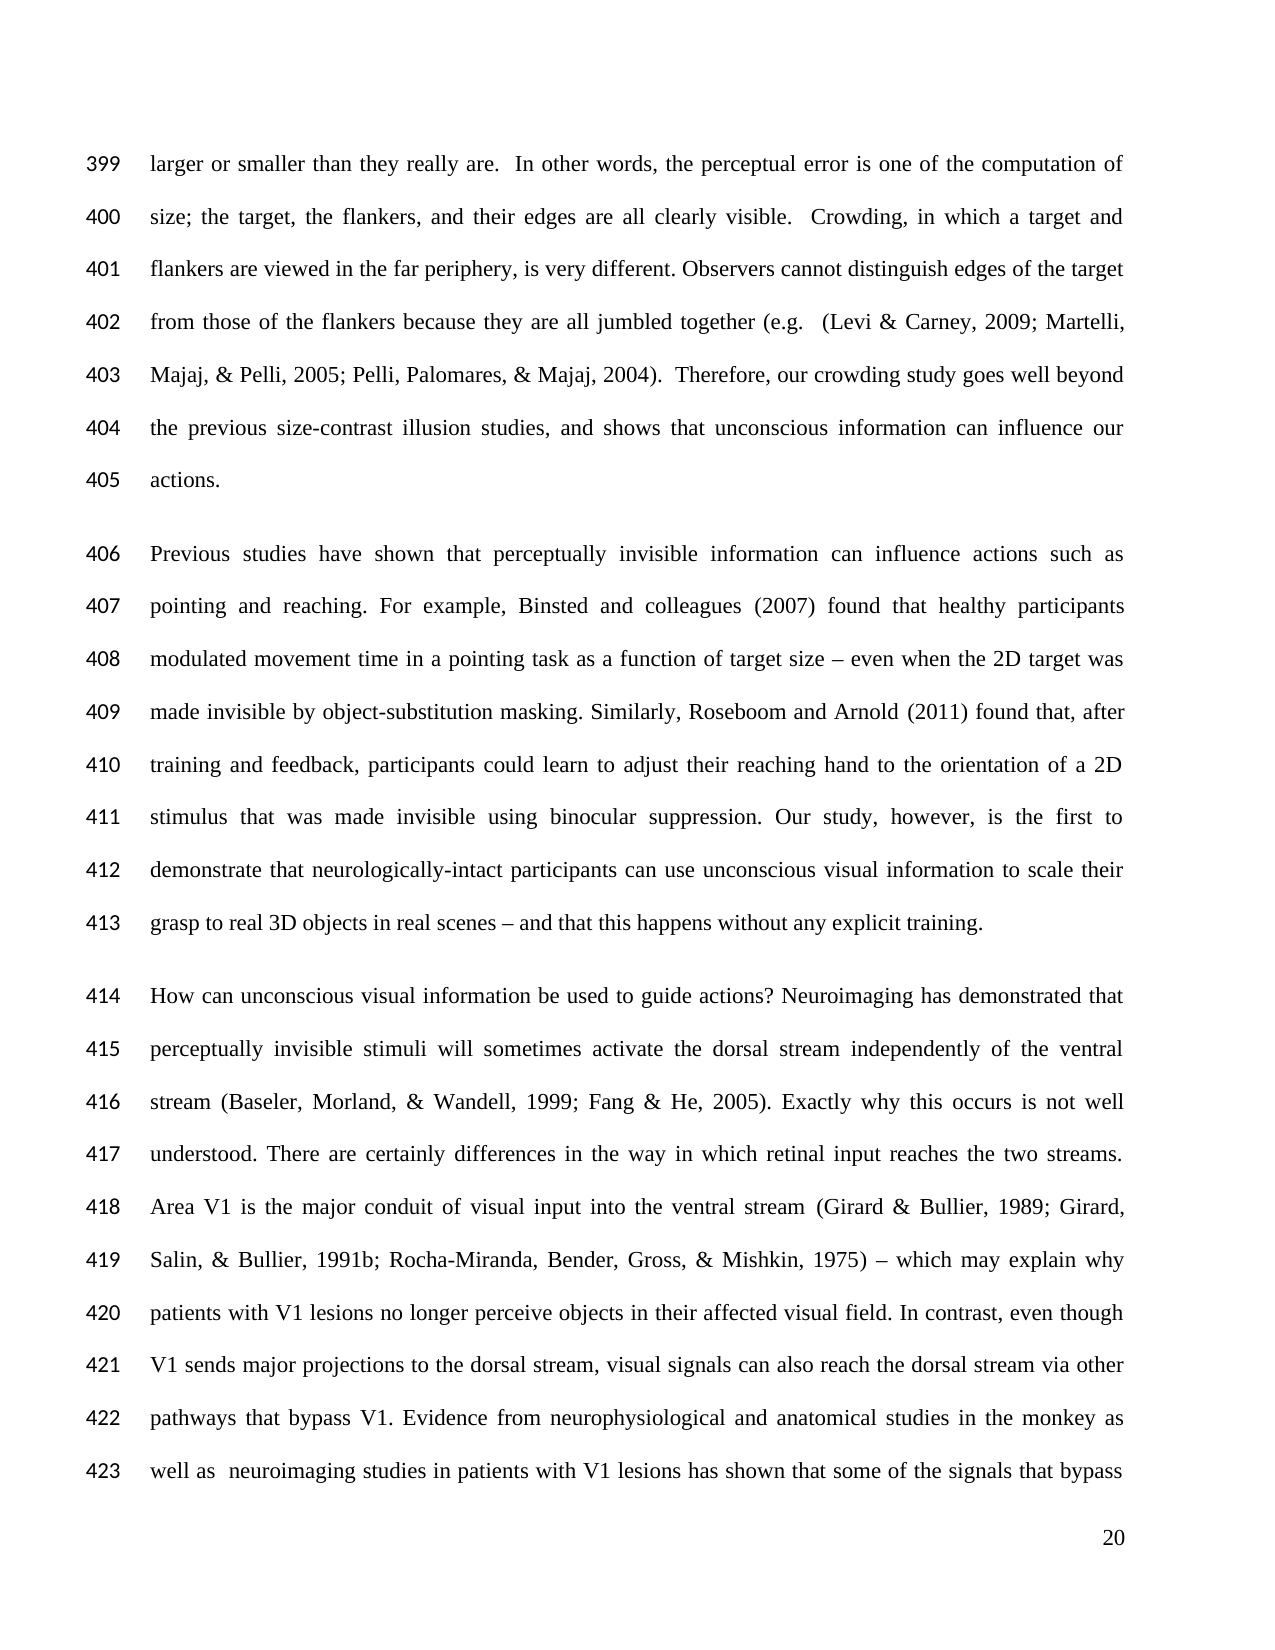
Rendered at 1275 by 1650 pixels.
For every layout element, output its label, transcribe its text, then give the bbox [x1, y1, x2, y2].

text Previous studies have shown that perceptually invisible information can influence actions such as pointing and reaching. For example, Binsted and colleagues (2007) found that healthy participants modulated movement time in a pointing task as a function of target size – even when the 2D target was made invisible by object-substitution masking. Similarly, Roseboom and Arnold (2011) found that, after training and feedback, participants could learn to adjust their reaching hand to the orientation of a 2D stimulus that was made invisible using binocular suppression. Our study, however, is the first to demonstrate that neurologically-intact participants can use unconscious visual information to scale their grasp to real 3D objects in real scenes – and that this happens without any explicit training. [150, 540, 1125, 935]
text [150, 150, 1125, 493]
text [150, 982, 1125, 1483]
